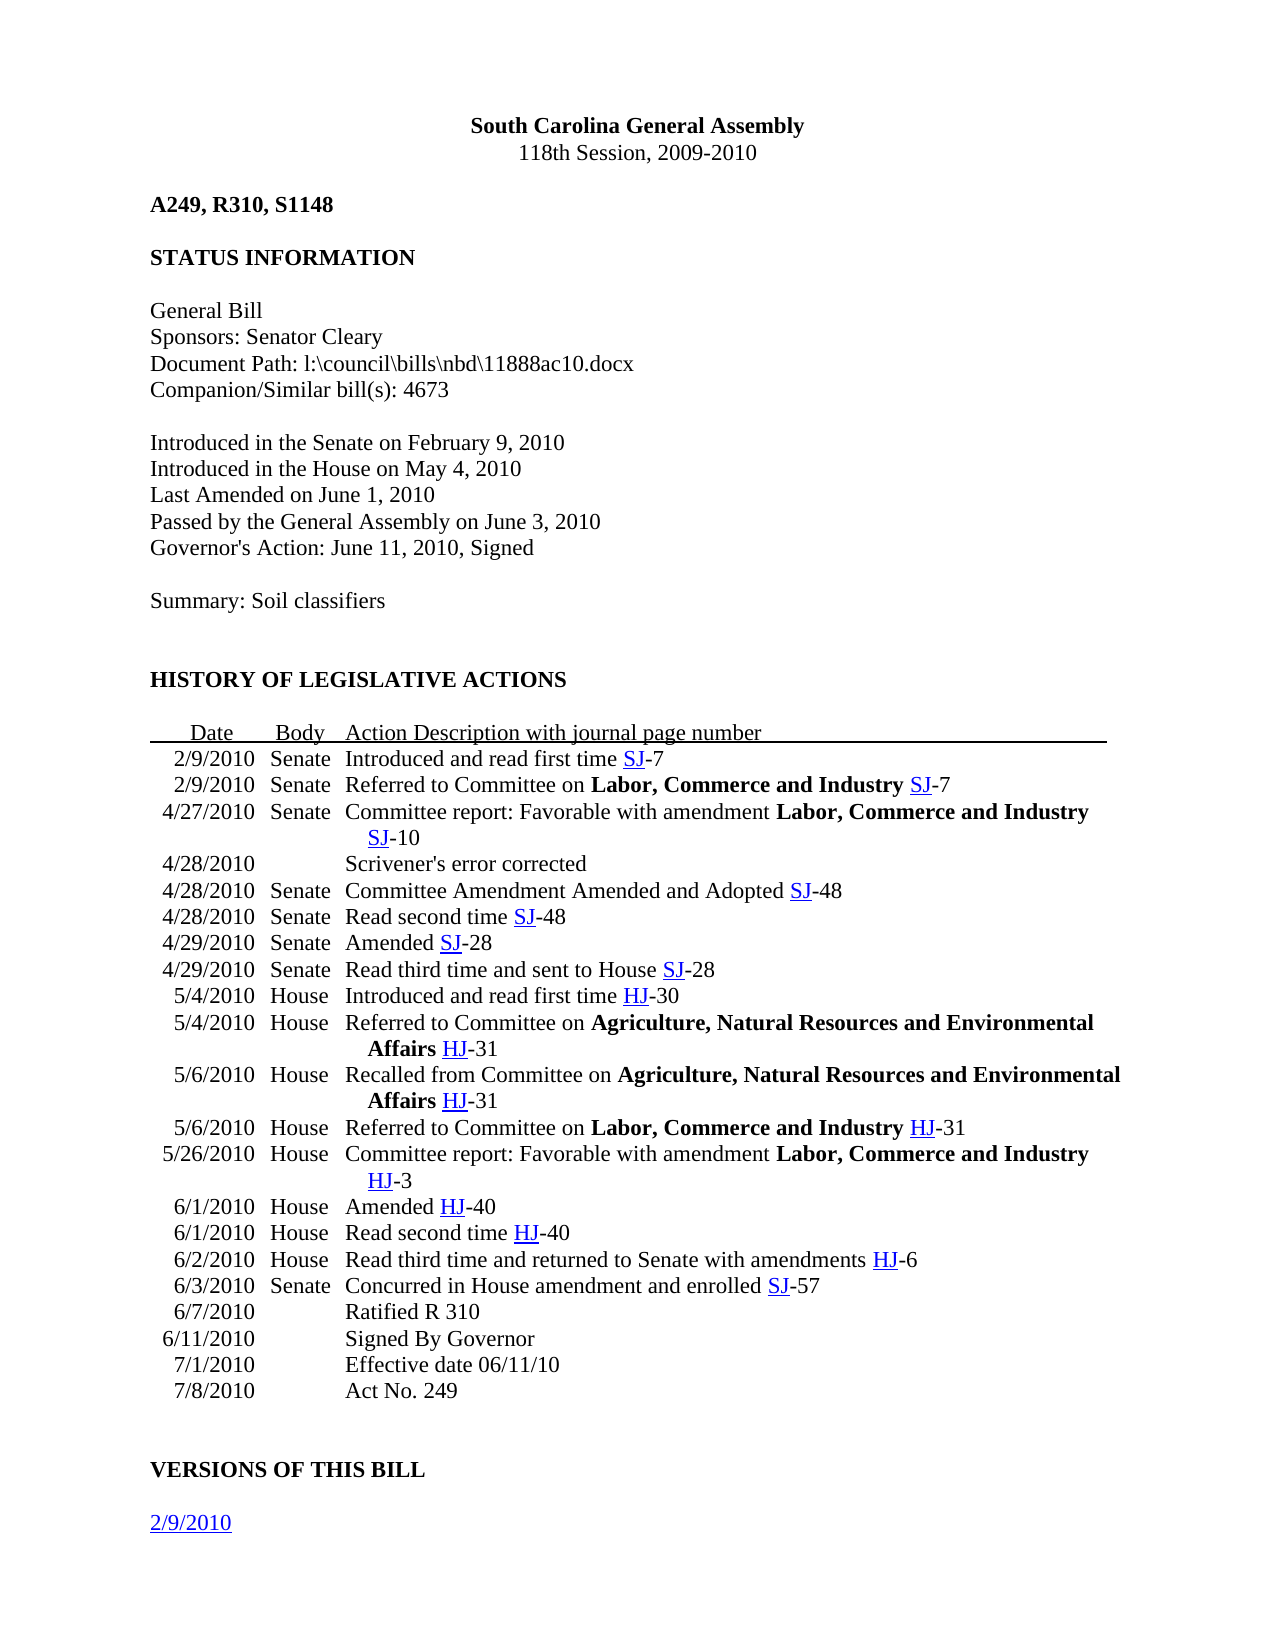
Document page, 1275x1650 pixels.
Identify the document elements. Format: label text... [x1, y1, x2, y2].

text 4/28/2010 Senate Committee Amendment Amended and Adopted SJ-48 [150, 877, 1125, 903]
text 4/28/2010 Senate Read second time SJ-48 [150, 903, 1125, 929]
text 7/8/2010 Act No. 249 [150, 1377, 1125, 1404]
text 2/9/2010 Senate Referred to Committee on Labor, Commerce and Industry SJ-7 [150, 771, 1125, 798]
text Date Body Action Description with journal page number [150, 719, 1125, 745]
text 5/4/2010 House Introduced and read first time HJ-30 [150, 982, 1125, 1008]
text 4/28/2010 Scrivener's error corrected [150, 850, 1125, 877]
text Summary: Soil classifiers [150, 587, 1125, 613]
text 6/11/2010 Signed By Governor [150, 1325, 1125, 1351]
text A249, R310, S1148 [150, 192, 1125, 218]
text 5/4/2010 House Referred to Committee on Agriculture, Natural Resources and Environmental Affairs HJ-31 [150, 1008, 1125, 1061]
text 6/1/2010 House Amended HJ-40 [150, 1193, 1125, 1219]
text 118th Session, 2009-2010 [150, 139, 1125, 165]
text Introduced in the House on May 4, 2010 [150, 455, 1125, 481]
text 2/9/2010 [150, 1509, 1125, 1536]
text 5/6/2010 House Recalled from Committee on Agriculture, Natural Resources and Environmental Affairs HJ-31 [150, 1061, 1125, 1114]
text 6/2/2010 House Read third time and returned to Senate with amendments HJ-6 [150, 1246, 1125, 1272]
text South Carolina General Assembly [150, 112, 1125, 139]
text HISTORY OF LEGISLATIVE ACTIONS [150, 666, 1125, 692]
text General Bill [150, 297, 1125, 323]
text 6/7/2010 Ratified R 310 [150, 1298, 1125, 1325]
text 4/29/2010 Senate Read third time and sent to House SJ-28 [150, 956, 1125, 982]
text 4/29/2010 Senate Amended SJ-28 [150, 929, 1125, 956]
text 5/26/2010 House Committee report: Favorable with amendment Labor, Commerce and Industry HJ-3 [150, 1140, 1125, 1193]
text STATUS INFORMATION [150, 244, 1125, 271]
text Sponsors: Senator Cleary [150, 323, 1125, 350]
text 6/1/2010 House Read second time HJ-40 [150, 1219, 1125, 1246]
text 2/9/2010 Senate Introduced and read first time SJ-7 [150, 745, 1125, 771]
text 6/3/2010 Senate Concurred in House amendment and enrolled SJ-57 [150, 1272, 1125, 1298]
text Passed by the General Assembly on June 3, 2010 [150, 508, 1125, 534]
text 5/6/2010 House Referred to Committee on Labor, Commerce and Industry HJ-31 [150, 1114, 1125, 1140]
text 4/27/2010 Senate Committee report: Favorable with amendment Labor, Commerce and Industry SJ-10 [150, 798, 1125, 850]
text Governor's Action: June 11, 2010, Signed [150, 534, 1125, 561]
text Document Path: l:\council\bills\nbd\11888ac10.docx [150, 350, 1125, 376]
text Last Amended on June 1, 2010 [150, 481, 1125, 508]
text VERSIONS OF THIS BILL [150, 1457, 1125, 1483]
text 7/1/2010 Effective date 06/11/10 [150, 1351, 1125, 1377]
text Companion/Similar bill(s): 4673 [150, 376, 1125, 402]
text Introduced in the Senate on February 9, 2010 [150, 429, 1125, 455]
